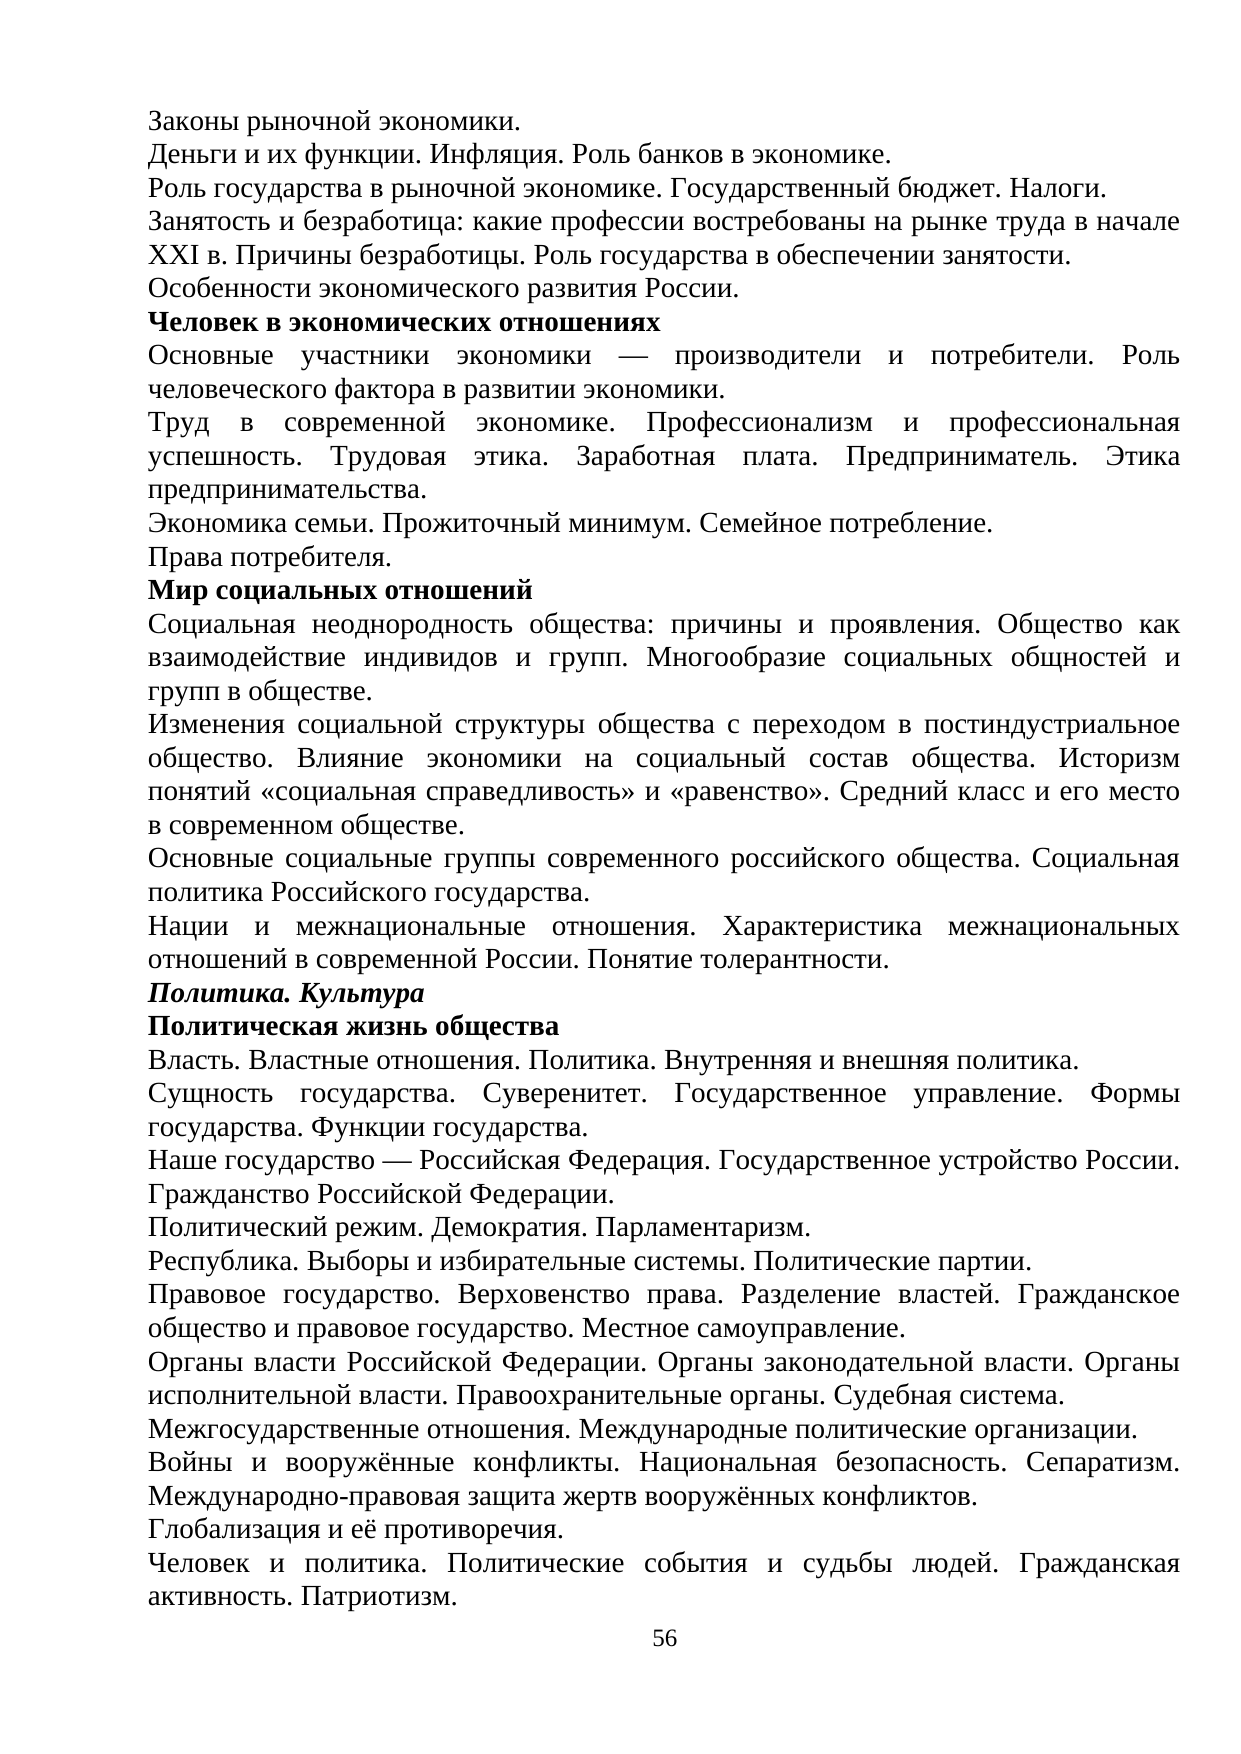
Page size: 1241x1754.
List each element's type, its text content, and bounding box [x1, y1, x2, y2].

text Экономика семьи. Прожиточный минимум. Семейное потребление. [148, 505, 1181, 539]
text Войны и вооружённые конфликты. Национальная безопасность. Сепаратизм. Международно-правовая защита жертв вооружённых конфликтов. [148, 1444, 1181, 1511]
text Социальная неоднородность общества: причины и проявления. Общество как взаимодействие индивидов и групп. Многообразие социальных общностей и групп в обществе. [148, 606, 1181, 706]
text Республика. Выборы и избирательные системы. Политические партии. [148, 1243, 1181, 1277]
text Права потребителя. [148, 539, 1181, 572]
text Политический режим. Демократия. Парламентаризм. [148, 1209, 1181, 1243]
text Труд в современной экономике. Профессионализм и профессиональная успешность. Трудовая этика. Заработная плата. Предприниматель. Этика предпринимательства. [148, 404, 1181, 505]
text Человек и политика. Политические события и судьбы людей. Гражданская активность. Патриотизм. [148, 1545, 1181, 1612]
text Власть. Властные отношения. Политика. Внутренняя и внешняя политика. [148, 1042, 1181, 1075]
text Деньги и их функции. Инфляция. Роль банков в экономике. [148, 136, 1181, 170]
text Органы власти Российской Федерации. Органы законодательной власти. Органы исполнительной власти. Правоохранительные органы. Судебная система. [148, 1344, 1181, 1411]
text Занятость и безработица: какие профессии востребованы на рынке труда в начале XXI в. Причины безработицы. Роль государства в обеспечении занятости. [148, 203, 1181, 270]
text Изменения социальной структуры общества с переходом в постиндустриальное общество. Влияние экономики на социальный состав общества. Историзм понятий «социальная справедливость» и «равенство». Средний класс и его место в современном обществе. [148, 706, 1181, 841]
text Особенности экономического развития России. [148, 270, 1181, 304]
text Человек в экономических отношениях [148, 304, 1181, 337]
text Нации и межнациональные отношения. Характеристика межнациональных отношений в современной России. Понятие толерантности. [148, 908, 1181, 975]
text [148, 103, 1181, 136]
text Мир социальных отношений [148, 572, 1181, 606]
text Основные социальные группы современного российского общества. Социальная политика Российского государства. [148, 841, 1181, 908]
text Наше государство — Российская Федерация. Государственное устройство России. Гражданство Российской Федерации. [148, 1142, 1181, 1209]
text Политическая жизнь общества [148, 1008, 1181, 1042]
text Правовое государство. Верховенство права. Разделение властей. Гражданское общество и правовое государство. Местное самоуправление. [148, 1277, 1181, 1344]
text Сущность государства. Суверенитет. Государственное управление. Формы государства. Функции государства. [148, 1075, 1181, 1142]
text Межгосударственные отношения. Международные политические организации. [148, 1411, 1181, 1444]
text Роль государства в рыночной экономике. Государственный бюджет. Налоги. [148, 170, 1181, 203]
text Глобализация и её противоречия. [148, 1511, 1181, 1545]
text Основные участники экономики — производители и потребители. Роль человеческого фактора в развитии экономики. [148, 337, 1181, 404]
text Политика. Культура [148, 975, 1181, 1008]
